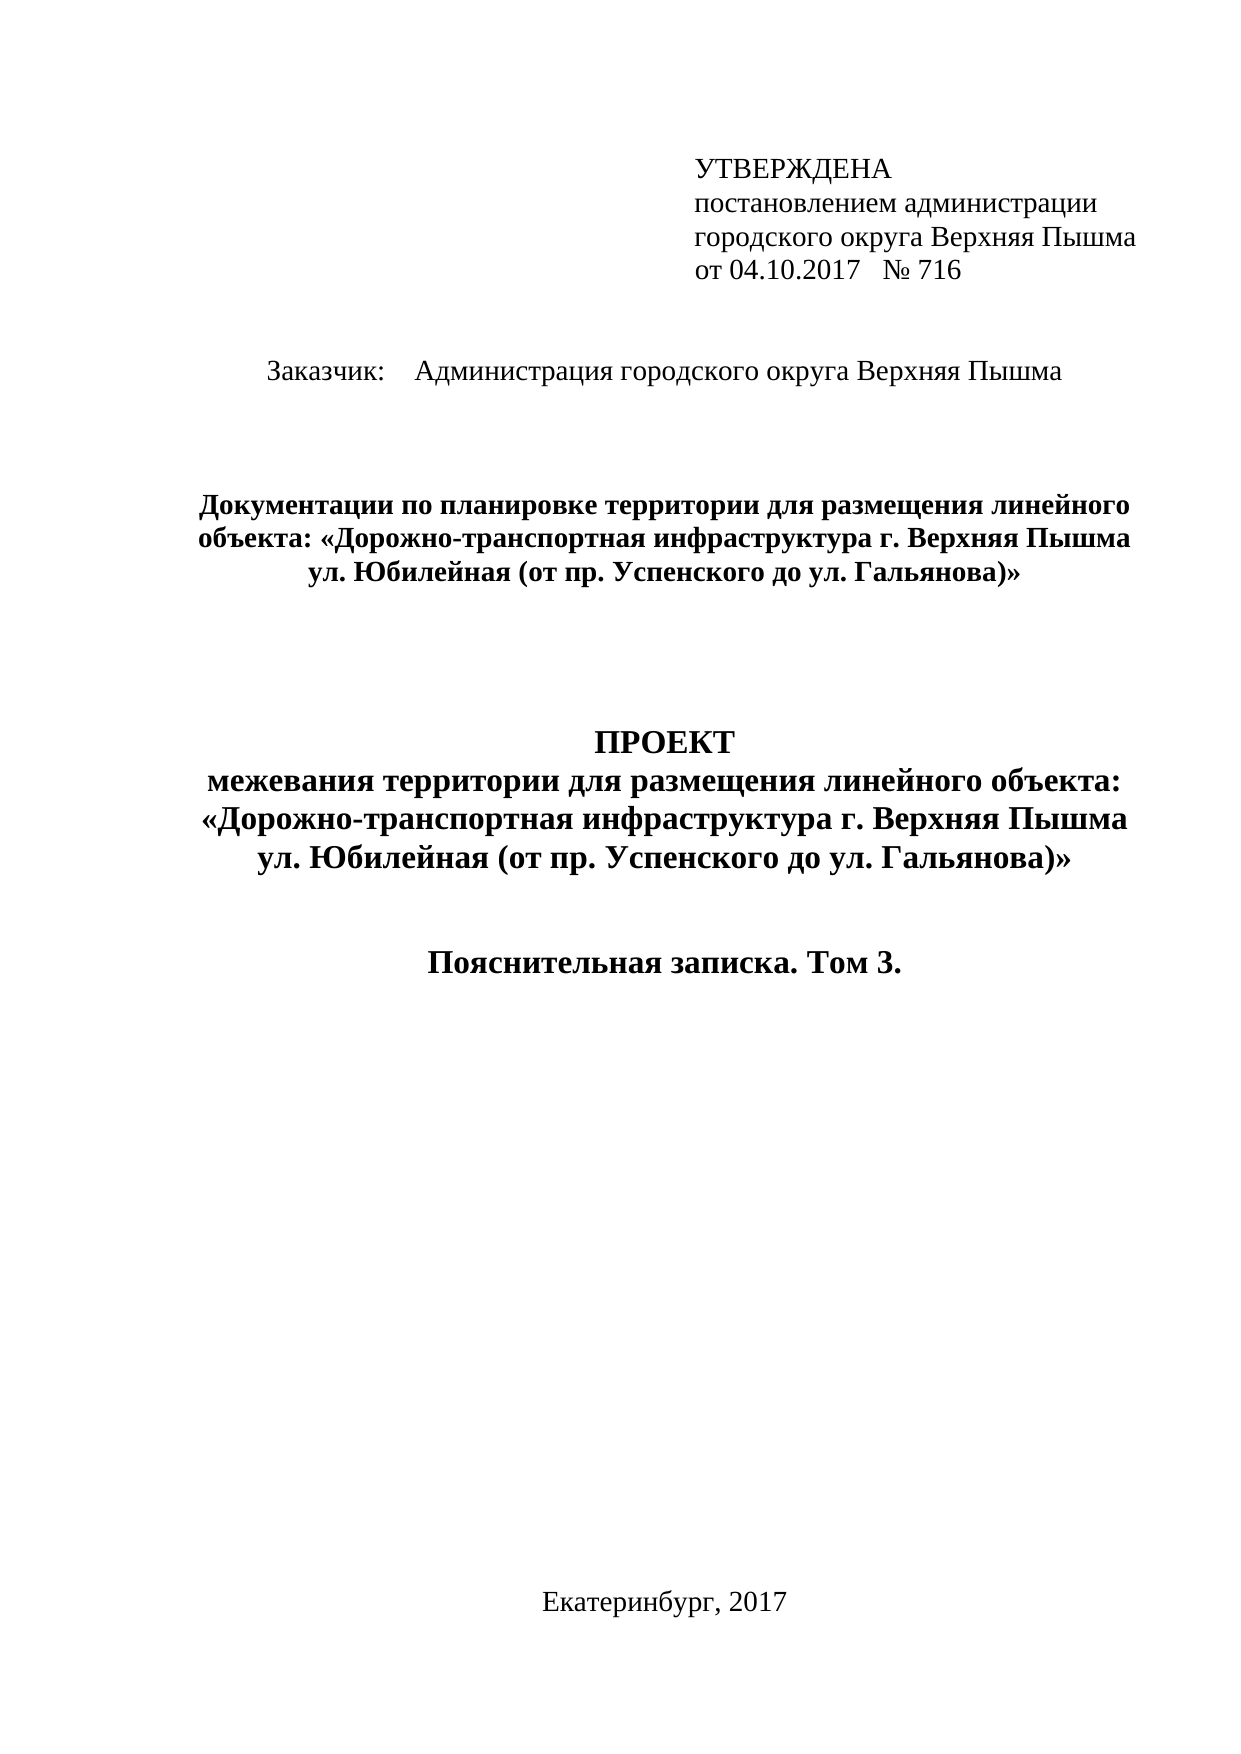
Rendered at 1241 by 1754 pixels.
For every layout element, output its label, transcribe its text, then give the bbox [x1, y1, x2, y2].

text постановлением администрации [620, 185, 1181, 219]
text Заказчик: Администрация городского округа Верхняя Пышма [148, 353, 1181, 386]
text ул. Юбилейная (от пр. Успенского до ул. Гальянова)» [148, 554, 1181, 588]
text от 04.10.2017 № 716 [148, 252, 1181, 286]
text ПРОЕКТ [148, 722, 1181, 760]
text межевания территории для размещения линейного объекта: «Дорожно-транспортная инфраструктура г. Верхняя Пышма [148, 760, 1181, 837]
text городского округа Верхняя Пышма [620, 219, 1181, 252]
text Документации по планировке территории для размещения линейного объекта: «Дорожно-транспортная инфраструктура г. Верхняя Пышма [148, 487, 1181, 554]
text Пояснительная записка. Том 3. [148, 942, 1181, 981]
text УТВЕРЖДЕНА [620, 152, 1181, 185]
text Екатеринбург, 2017 [148, 1584, 1181, 1618]
text ул. Юбилейная (от пр. Успенского до ул. Гальянова)» [148, 837, 1181, 875]
